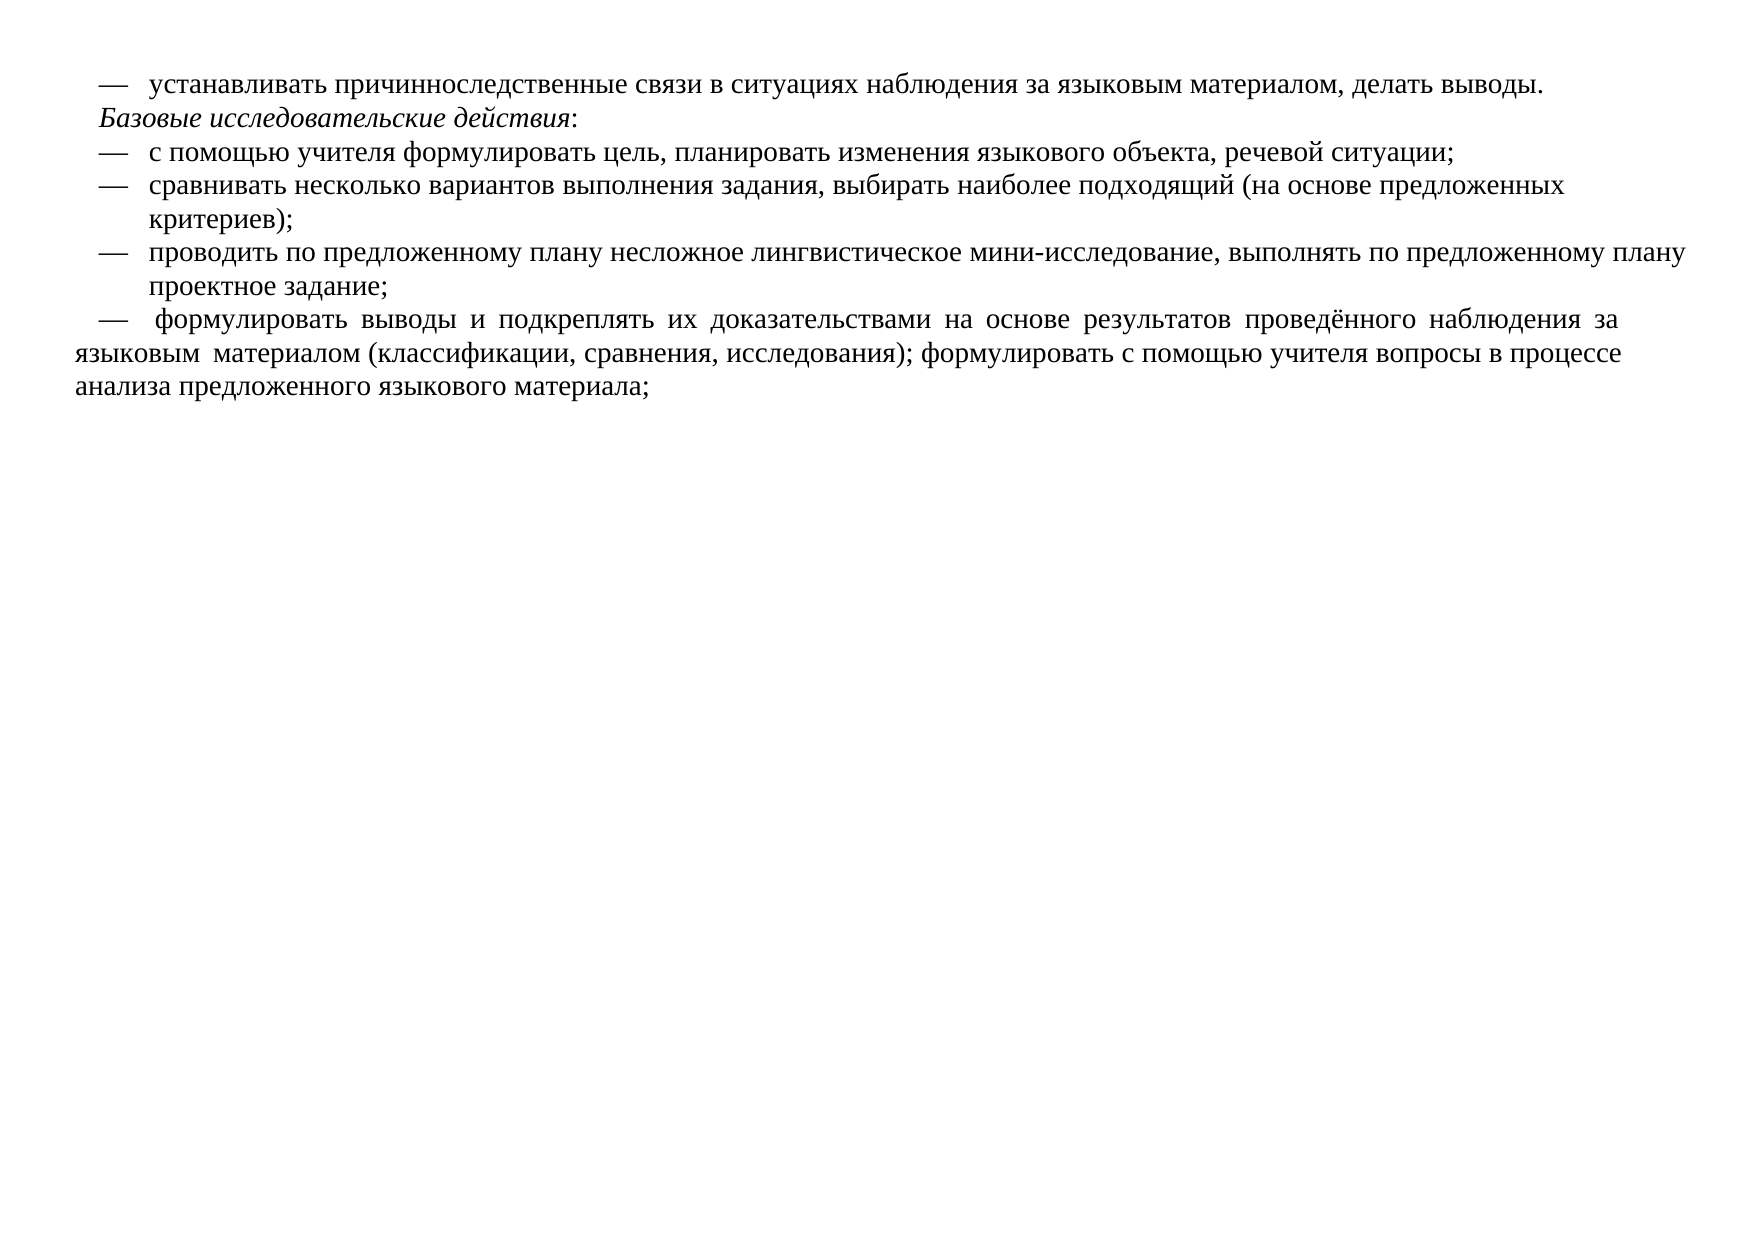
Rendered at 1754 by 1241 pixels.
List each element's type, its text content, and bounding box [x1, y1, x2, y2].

list с помощью учителя формулировать цель, планировать изменения языкового объекта, речевой ситуации; [99, 134, 1693, 167]
list сравнивать несколько вариантов выполнения задания, выбирать наиболее подходящий (на основе предложенных критериев); [99, 167, 1693, 234]
text Базовые исследовательские действия: [99, 100, 1693, 134]
list устанавливать причинноследственные связи в ситуациях наблюдения за языковым материалом, делать выводы. [99, 67, 1693, 100]
list проводить по предложенному плану несложное лингвистическое мини-исследование, выполнять по предложенному плану проектное задание; [99, 234, 1693, 301]
list формулировать выводы и подкреплять их доказательствами на основе результатов проведённого наблюдения за языковым материалом (классификации, сравнения, исследования); формулировать с помощью учителя вопросы в процессе анализа предложенного языкового материала; [75, 301, 1679, 402]
